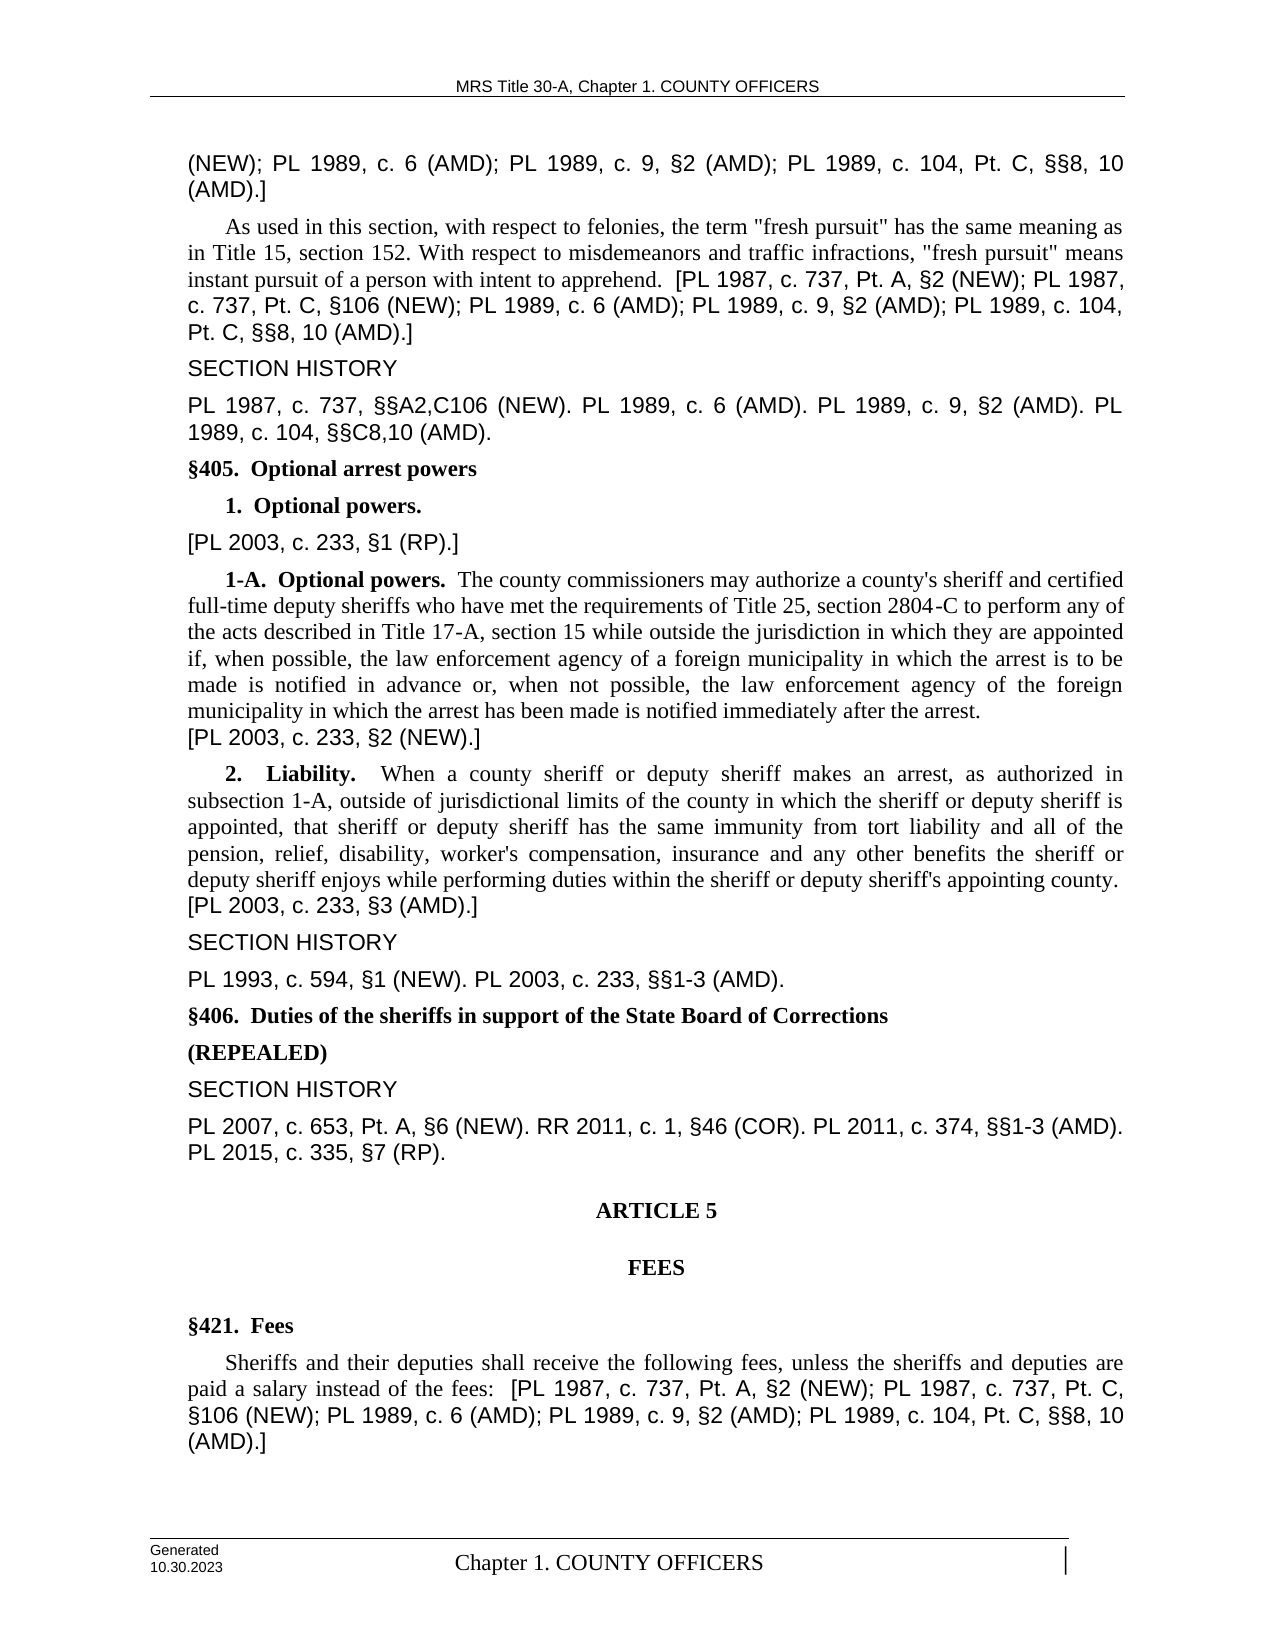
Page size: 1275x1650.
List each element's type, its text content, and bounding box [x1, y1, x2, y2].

text §405. Optional arrest powers [187, 455, 1125, 482]
text Sheriffs and their deputies shall receive the following fees, unless the sheriffs and deputies are paid a salary instead of the fees: [PL 1987, c. 737, Pt. A, §2 (NEW); PL 1987, c. 737, Pt. C, §106 (NEW); PL 1989, c. 6 (AMD); PL 1989, c. 9, §2 (AMD); PL 1989, c. 104, Pt. C, §§8, 10 (AMD).] [187, 1349, 1125, 1454]
text SECTION HISTORY [187, 1076, 1125, 1102]
text (REPEALED) [187, 1039, 1125, 1066]
text §421. Fees [187, 1312, 1125, 1338]
text FEES [187, 1254, 1125, 1281]
text PL 2007, c. 653, Pt. A, §6 (NEW). RR 2011, c. 1, §46 (COR). PL 2011, c. 374, §§1-3 (AMD). PL 2015, c. 335, §7 (RP). [187, 1113, 1125, 1166]
text 1-A. Optional powers. The county commissioners may authorize a county's sheriff and certified full-time deputy sheriffs who have met the requirements of Title 25, section 2804‑C to perform any of the acts described in Title 17‑A, section 15 while outside the jurisdiction in which they are appointed if, when possible, the law enforcement agency of a foreign municipality in which the arrest is to be made is notified in advance or, when not possible, the law enforcement agency of the foreign municipality in which the arrest has been made is notified immediately after the arrest. [187, 566, 1125, 724]
text SECTION HISTORY [187, 929, 1125, 955]
text As used in this section, with respect to felonies, the term "fresh pursuit" has the same meaning as in Title 15, section 152. With respect to misdemeanors and traffic infractions, "fresh pursuit" means instant pursuit of a person with intent to apprehend. [PL 1987, c. 737, Pt. A, §2 (NEW); PL 1987, c. 737, Pt. C, §106 (NEW); PL 1989, c. 6 (AMD); PL 1989, c. 9, §2 (AMD); PL 1989, c. 104, Pt. C, §§8, 10 (AMD).] [187, 213, 1125, 345]
text ARTICLE 5 [187, 1197, 1125, 1223]
text [PL 2003, c. 233, §3 (AMD).] [187, 892, 1125, 919]
text PL 1993, c. 594, §1 (NEW). PL 2003, c. 233, §§1-3 (AMD). [187, 966, 1125, 992]
text §406. Duties of the sheriffs in support of the State Board of Corrections [187, 1003, 1125, 1029]
text 1. Optional powers. [187, 492, 1125, 518]
text 2. Liability. When a county sheriff or deputy sheriff makes an arrest, as authorized in subsection 1‑A, outside of jurisdictional limits of the county in which the sheriff or deputy sheriff is appointed, that sheriff or deputy sheriff has the same immunity from tort liability and all of the pension, relief, disability, worker's compensation, insurance and any other benefits the sheriff or deputy sheriff enjoys while performing duties within the sheriff or deputy sheriff's appointing county. [187, 761, 1125, 892]
text PL 1987, c. 737, §§A2,C106 (NEW). PL 1989, c. 6 (AMD). PL 1989, c. 9, §2 (AMD). PL 1989, c. 104, §§C8,10 (AMD). [187, 392, 1125, 445]
text SECTION HISTORY [187, 355, 1125, 382]
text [187, 150, 1125, 203]
text [PL 2003, c. 233, §2 (NEW).] [187, 724, 1125, 750]
text [PL 2003, c. 233, §1 (RP).] [187, 529, 1125, 555]
